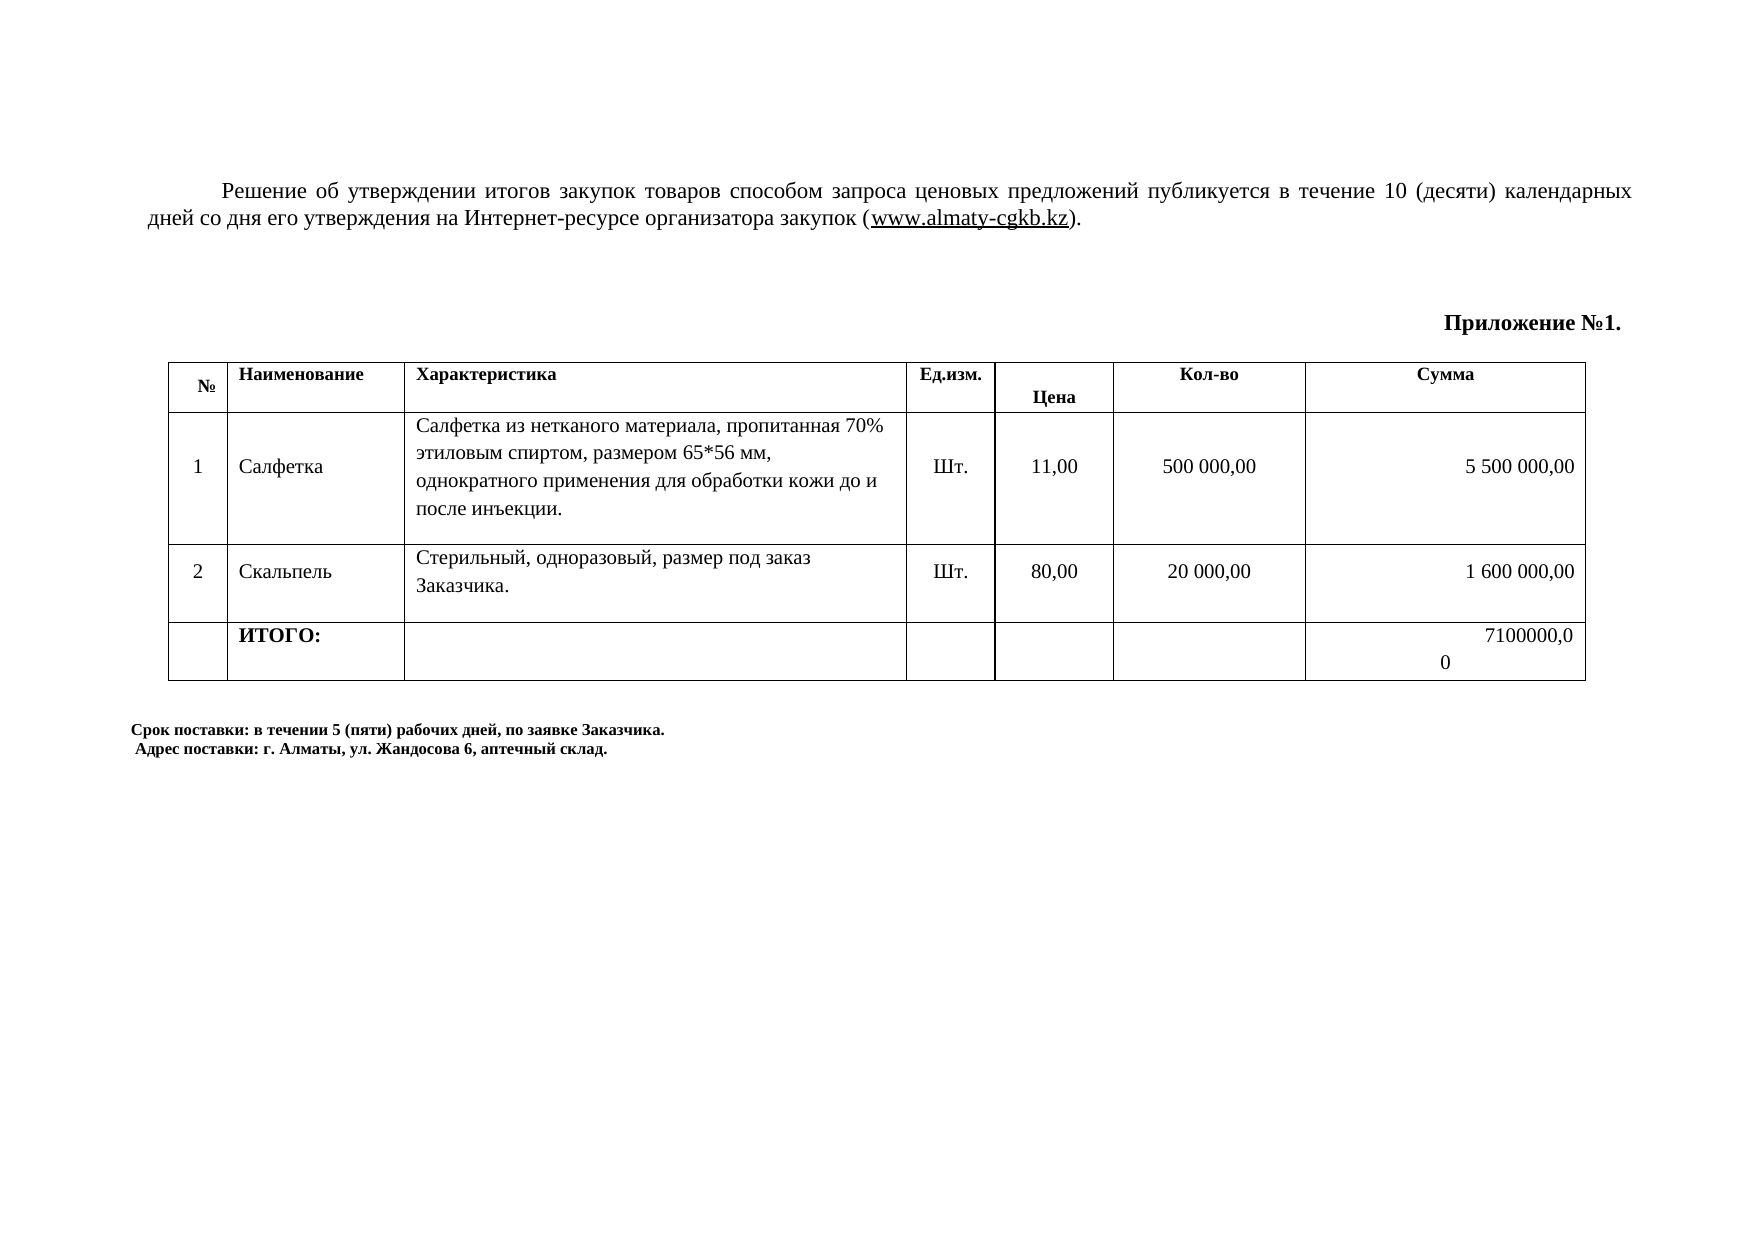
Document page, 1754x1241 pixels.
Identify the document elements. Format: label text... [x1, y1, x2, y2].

table_header Наименование [228, 363, 404, 412]
table_cell 80,00 [996, 545, 1113, 622]
table_cell ИТОГО: [228, 623, 404, 680]
table_cell Шт. [907, 413, 994, 544]
table_header № [169, 363, 227, 412]
text Срок поставки: в течении 5 (пяти) рабочих дней, по заявке Заказчика. [118, 719, 1621, 739]
table_cell 1 600 000,00 [1306, 545, 1585, 622]
table_cell 1 [169, 413, 227, 544]
table_header Кол-во [1114, 363, 1305, 412]
table_cell 20 000,00 [1114, 545, 1305, 622]
table_cell 2 [169, 545, 227, 622]
table_header Сумма [1306, 363, 1585, 412]
table_header Ед.изм. [907, 363, 994, 412]
table_cell Шт. [907, 545, 994, 622]
table_cell [1114, 623, 1305, 680]
table_cell [169, 623, 227, 680]
table_cell Скальпель [228, 545, 404, 622]
text Решение об утверждении итогов закупок товаров способом запроса ценовых предложений публикуется в течение 10 (десяти) календарных дней со дня его утверждения на Интернет-ресурсе организатора закупок (www.almaty-cgkb.kz). [148, 177, 1636, 230]
table_cell 11,00 [996, 413, 1113, 544]
table_cell 500 000,00 [1114, 413, 1305, 544]
table_cell Салфетка из нетканого материала, пропитанная 70% этиловым спиртом, размером 65*56 мм, однократного применения для обработки кожи до и после инъекции. [405, 413, 906, 544]
table_cell Салфетка [228, 413, 404, 544]
table_cell [907, 623, 994, 680]
table_cell 7100000,00 [1306, 623, 1585, 680]
table_header Цена [996, 363, 1113, 412]
table_header Характеристика [405, 363, 906, 412]
table_cell 5 500 000,00 [1306, 413, 1585, 544]
text Адрес поставки: г. Алматы, ул. Жандосова 6, аптечный склад. [118, 739, 1621, 758]
table_cell [996, 623, 1113, 680]
table_cell Стерильный, одноразовый, размер под заказ Заказчика. [405, 545, 906, 622]
table_cell [405, 623, 906, 680]
text Приложение №1. [118, 309, 1621, 335]
